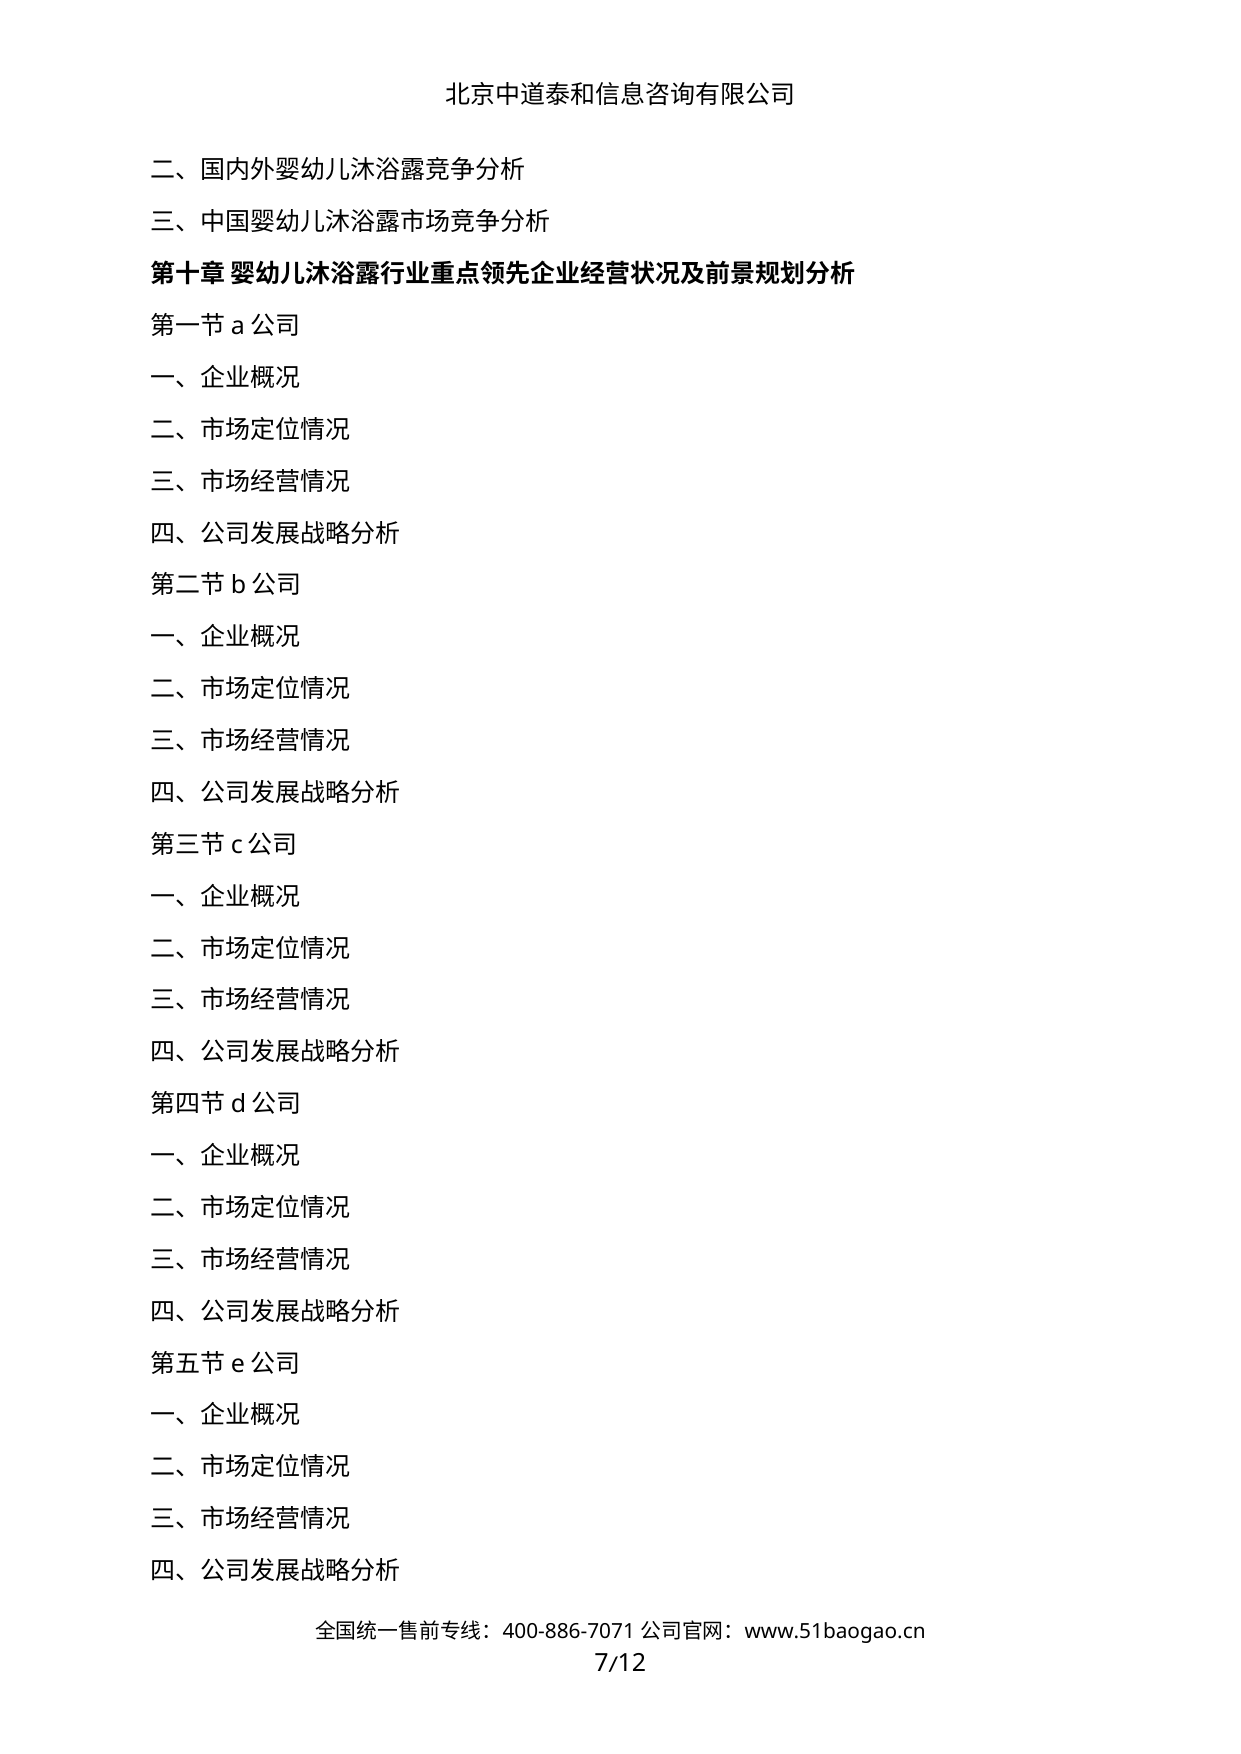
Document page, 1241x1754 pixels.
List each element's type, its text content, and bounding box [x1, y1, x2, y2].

text 三、市场经营情况 [150, 1239, 1090, 1276]
text 二、市场定位情况 [150, 409, 1090, 446]
text 一、企业概况 [150, 1395, 1090, 1431]
text 二、市场定位情况 [150, 669, 1090, 705]
text 第一节 a公司 [150, 306, 1090, 342]
text 一、企业概况 [150, 357, 1090, 394]
text 一、企业概况 [150, 1136, 1090, 1172]
text 第三节 c公司 [150, 824, 1090, 861]
text 一、企业概况 [150, 617, 1090, 653]
text 四、公司发展战略分析 [150, 772, 1090, 809]
text 第四节 d公司 [150, 1084, 1090, 1120]
text 三、市场经营情况 [150, 721, 1090, 757]
text 二、市场定位情况 [150, 928, 1090, 964]
text 第十章 婴幼儿沐浴露行业重点领先企业经营状况及前景规划分析 [150, 254, 1090, 290]
text 四、公司发展战略分析 [150, 1291, 1090, 1327]
text 二、市场定位情况 [150, 1447, 1090, 1483]
text 三、中国婴幼儿沐浴露市场竞争分析 [150, 202, 1090, 238]
text 第五节 e公司 [150, 1343, 1090, 1379]
text 四、公司发展战略分析 [150, 1032, 1090, 1068]
text 四、公司发展战略分析 [150, 1551, 1090, 1587]
text 二、市场定位情况 [150, 1187, 1090, 1224]
text 四、公司发展战略分析 [150, 513, 1090, 549]
text 三、市场经营情况 [150, 461, 1090, 497]
text 二、国内外婴幼儿沐浴露竞争分析 [150, 150, 1090, 186]
text 一、企业概况 [150, 876, 1090, 912]
text 三、市场经营情况 [150, 980, 1090, 1016]
text 第二节 b公司 [150, 565, 1090, 601]
text 三、市场经营情况 [150, 1499, 1090, 1535]
